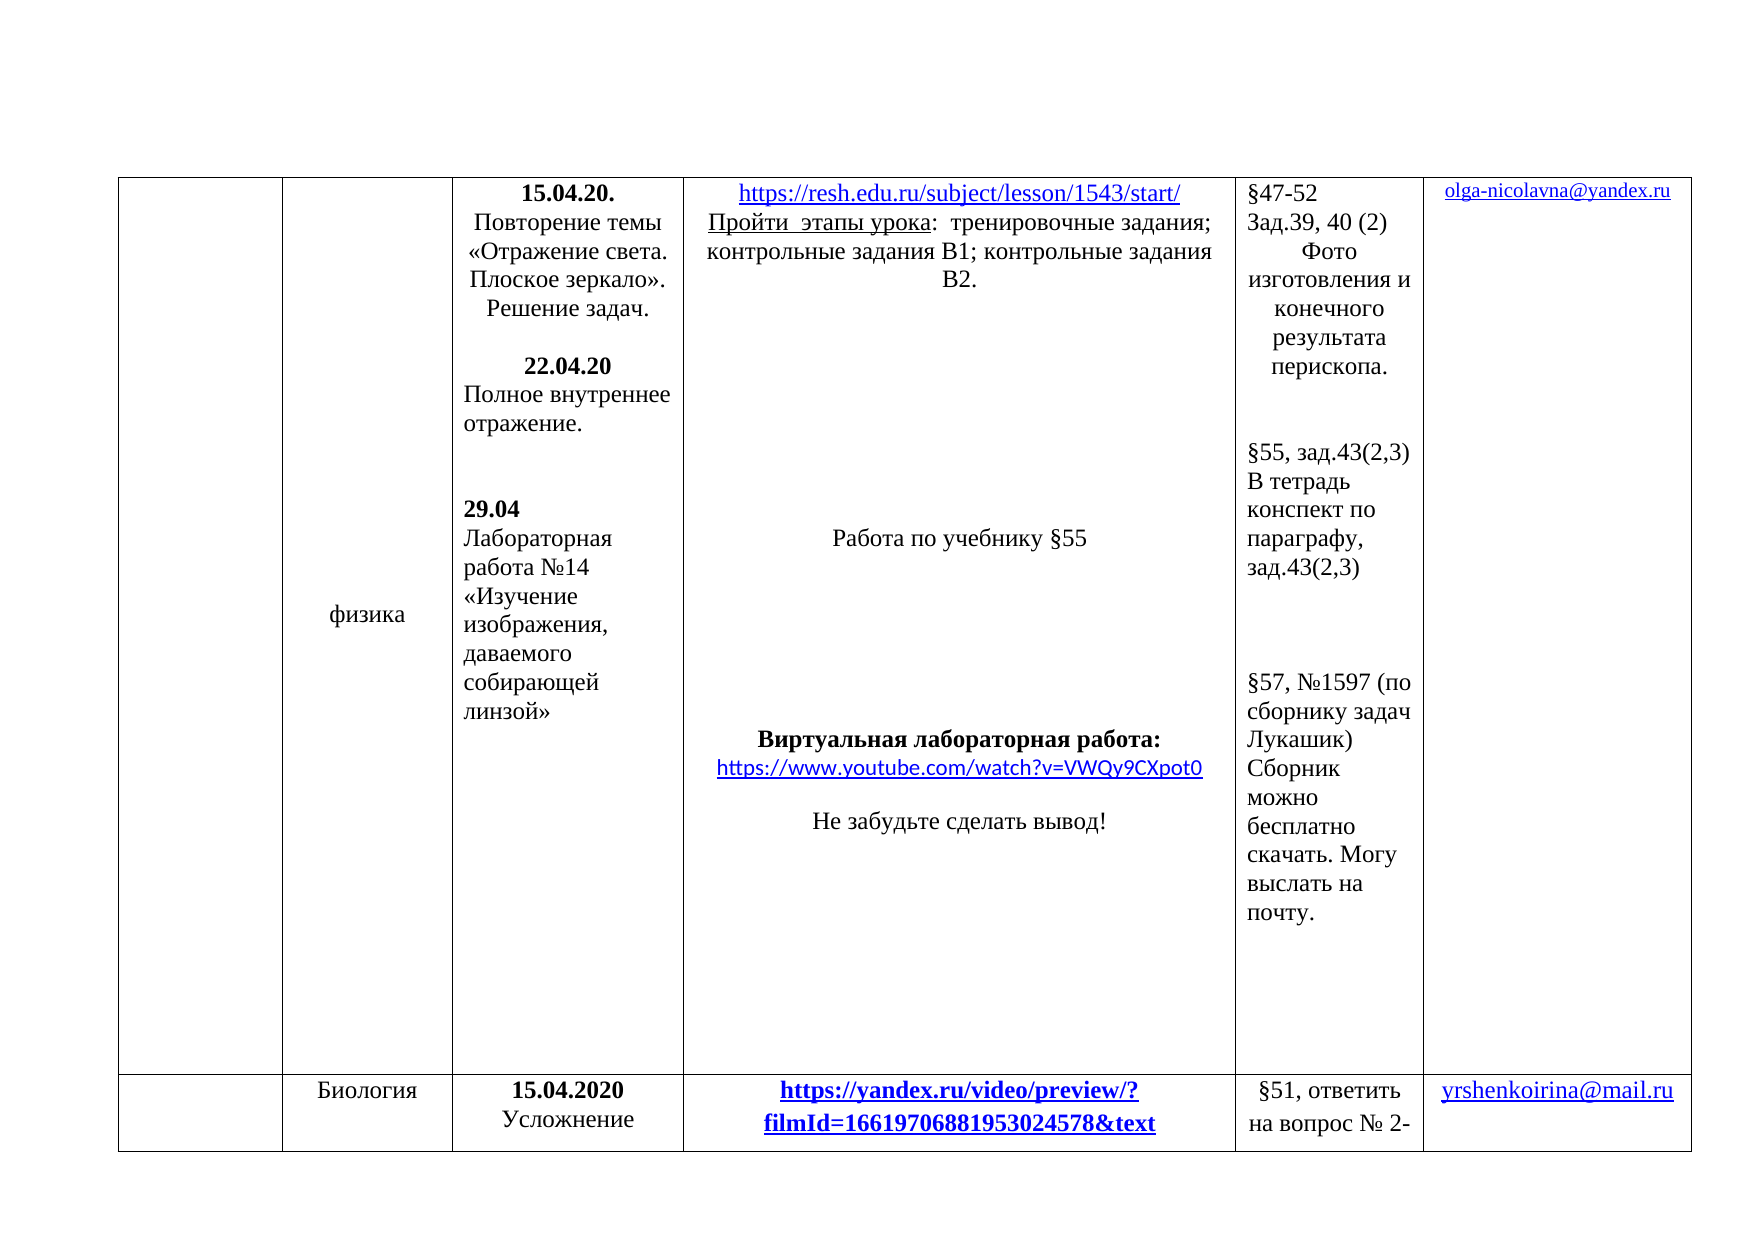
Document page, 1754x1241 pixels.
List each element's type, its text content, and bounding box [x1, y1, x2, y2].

table_cell физика [283, 178, 452, 1074]
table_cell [1236, 1075, 1423, 1151]
table_cell https://resh.edu.ru/subject/lesson/1543/start/ Пройти этапы урока: тренировочные задания; контрольные задания В1; контрольные задания В2. Работа по учебнику §55 Виртуальная лабораторная работа: https://www.youtube.com/watch?v=VWQy9CXpot0 Не забудьте сделать вывод! [684, 178, 1235, 1074]
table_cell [453, 1075, 683, 1151]
table_cell Биология [283, 1075, 452, 1151]
table_cell 15.04.20. Повторение темы «Отражение света. Плоское зеркало». Решение задач. 22.04.20 Полное внутреннее отражение. 29.04 Лабораторная работа №14 «Изучение изображения, даваемого собирающей линзой» [453, 178, 683, 1074]
table_cell §47-52 Зад.39, 40 (2) Фото изготовления и конечного результата перископа. §55, зад.43(2,3) В тетрадь конспект по параграфу, зад.43(2,3) §57, №1597 (по сборнику задач Лукашик) Сборник можно бесплатно скачать. Могу выслать на почту. [1236, 178, 1423, 1074]
table_cell [119, 178, 282, 1074]
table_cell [1424, 1075, 1691, 1151]
table_cell [119, 1075, 282, 1151]
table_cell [684, 1075, 1235, 1151]
table_cell olga-nicolavna@yandex.ru [1424, 178, 1691, 1074]
